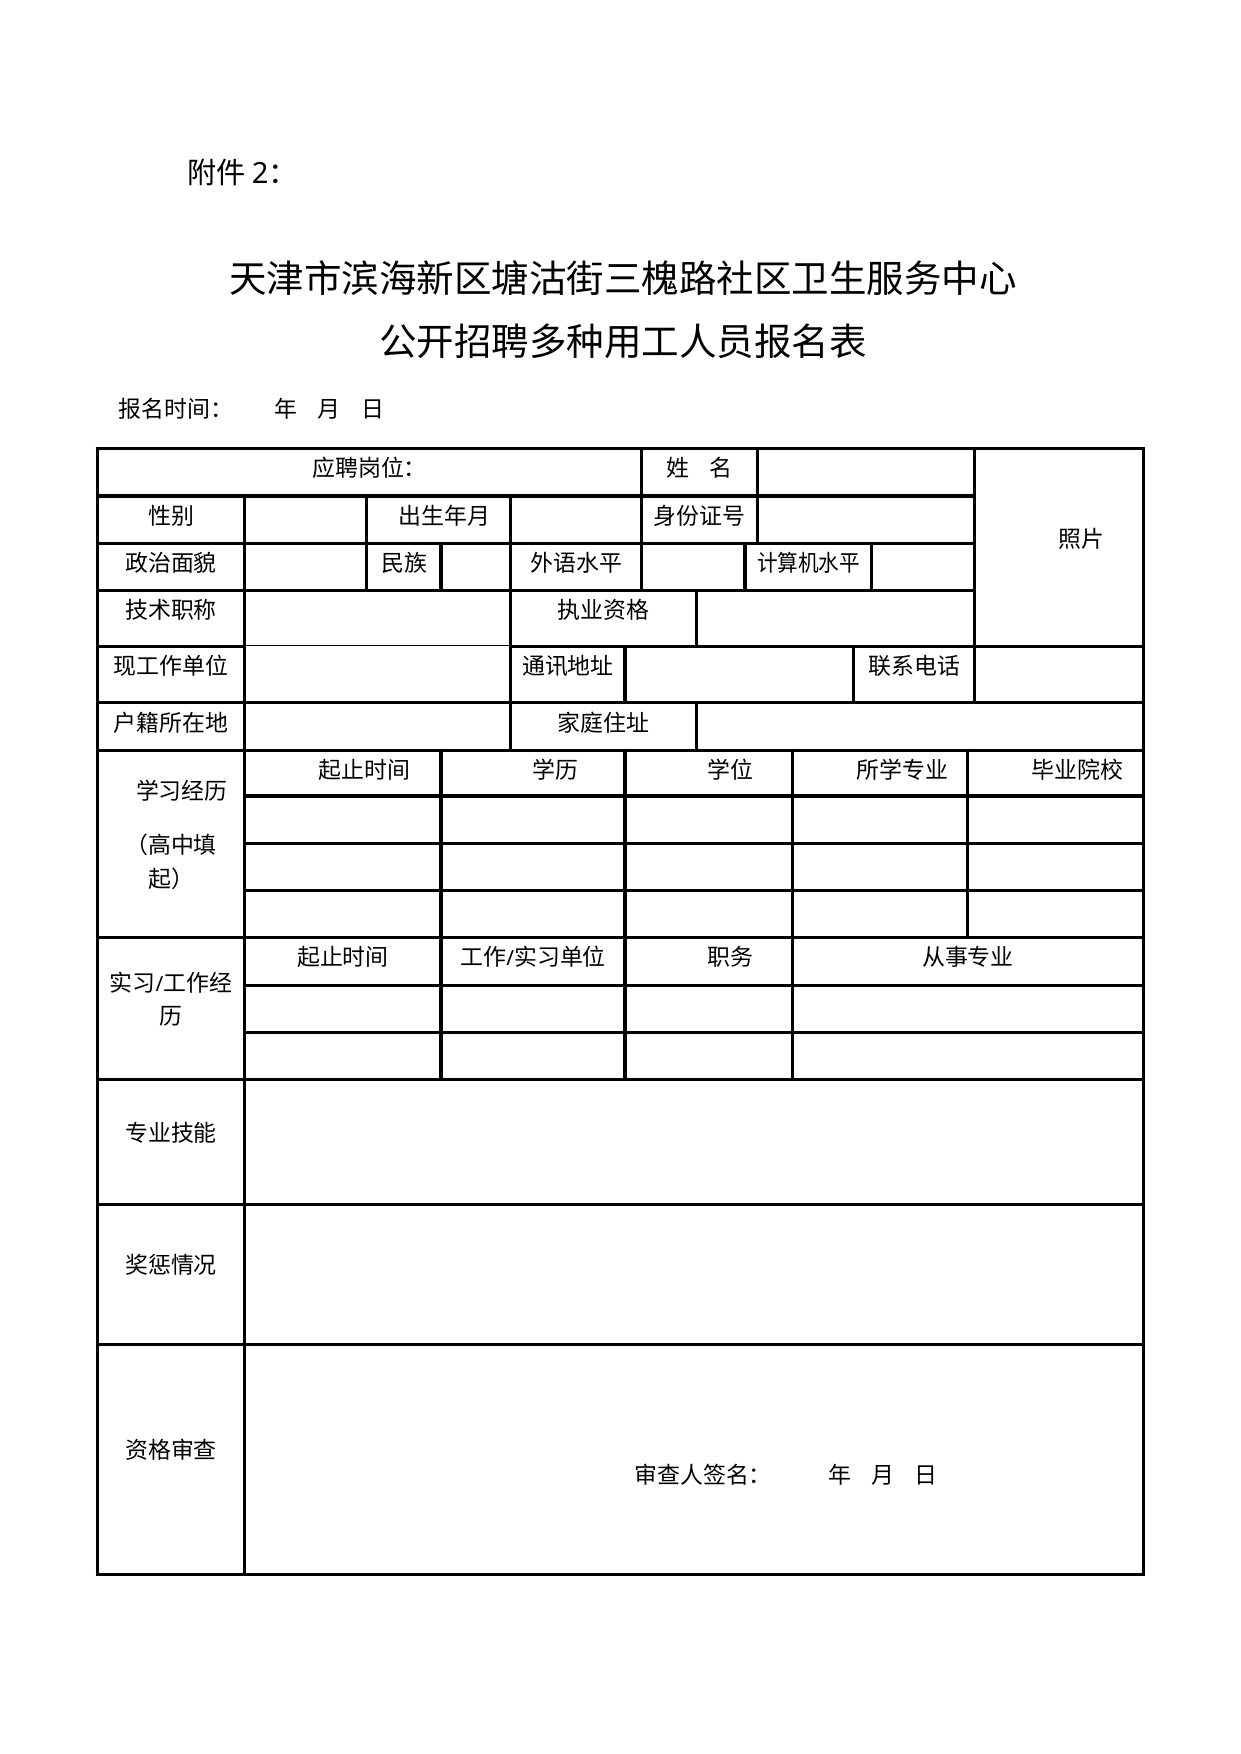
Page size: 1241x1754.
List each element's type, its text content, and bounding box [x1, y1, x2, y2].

table_cell [246, 646, 509, 701]
table_cell 奖惩情况 [99, 1206, 243, 1342]
table_cell 政治面貌 [99, 545, 243, 589]
table_header [759, 450, 973, 494]
table_cell [246, 892, 439, 936]
table_cell 审查人签名： 年 月 日 [246, 1346, 1142, 1573]
table_cell 户籍所在地 [99, 704, 243, 748]
table_cell [976, 648, 1142, 701]
table_cell [246, 987, 439, 1031]
table_cell [443, 545, 509, 589]
text 报名时间： 年 月 日 [119, 384, 1127, 426]
table_cell 计算机水平 [747, 545, 870, 589]
table_cell 民族 [368, 545, 439, 589]
table_cell [969, 892, 1142, 936]
table_cell [512, 498, 640, 542]
table_cell [443, 845, 623, 889]
table_cell 从事专业 [794, 939, 1142, 983]
text 附件2： [187, 150, 1053, 192]
table_cell 专业技能 [99, 1081, 243, 1203]
table_cell [873, 545, 973, 589]
table_cell 工作/实习单位 [443, 939, 623, 983]
text 公开招聘多种用工人员报名表 [119, 322, 1127, 364]
table_cell [643, 545, 743, 589]
table_cell 毕业院校 [969, 752, 1142, 794]
table_cell 起止时间 [246, 752, 439, 794]
table_cell [246, 845, 439, 889]
table_cell 实习/工作经历 [99, 939, 243, 1078]
table_cell [969, 845, 1142, 889]
table_cell [246, 1081, 1142, 1203]
table_cell [698, 592, 973, 645]
table_header 照片 [976, 450, 1142, 645]
table_cell 技术职称 [99, 592, 243, 645]
table_cell [246, 704, 509, 748]
table_cell [969, 798, 1142, 842]
table_cell [794, 1034, 1142, 1078]
table_cell [627, 892, 791, 936]
table_header 姓 名 [643, 450, 756, 494]
table_cell [246, 798, 439, 842]
table_cell 资格审查 [99, 1346, 243, 1573]
table_cell 外语水平 [512, 545, 640, 589]
table_cell [627, 798, 791, 842]
table_cell [246, 1034, 439, 1078]
table_cell [627, 845, 791, 889]
table_cell [443, 1034, 623, 1078]
table_cell [627, 648, 852, 701]
table_cell [794, 892, 966, 936]
table_cell [246, 592, 509, 645]
table_cell [627, 1034, 791, 1078]
table_cell 学位 [627, 752, 791, 794]
table_cell 身份证号 [643, 498, 756, 542]
table_cell [443, 892, 623, 936]
table_cell [627, 987, 791, 1031]
table_cell 性别 [99, 498, 243, 542]
table_cell 通讯地址 [512, 648, 623, 701]
table_cell 学历 [443, 752, 623, 794]
table_cell [246, 498, 365, 542]
table_cell [443, 987, 623, 1031]
table_cell [246, 1206, 1142, 1342]
table_cell [794, 987, 1142, 1031]
table_cell [794, 845, 966, 889]
text 天津市滨海新区塘沽街三槐路社区卫生服务中心 [119, 259, 1127, 301]
table_cell 起止时间 [246, 939, 439, 983]
table_cell 出生年月 [368, 498, 509, 542]
table_cell [794, 798, 966, 842]
table_cell 现工作单位 [99, 648, 243, 701]
table_cell 学习经历 （高中填起） [99, 752, 243, 936]
table_cell 执业资格 [512, 592, 695, 645]
table_cell 联系电话 [855, 648, 973, 701]
table_cell 所学专业 [794, 752, 966, 794]
table_header 应聘岗位： [99, 450, 640, 494]
table_cell [443, 798, 623, 842]
table_cell [246, 545, 365, 589]
table_cell [698, 704, 1142, 748]
table_cell 职务 [627, 939, 791, 983]
table_cell [759, 498, 973, 542]
table_cell 家庭住址 [512, 704, 695, 748]
